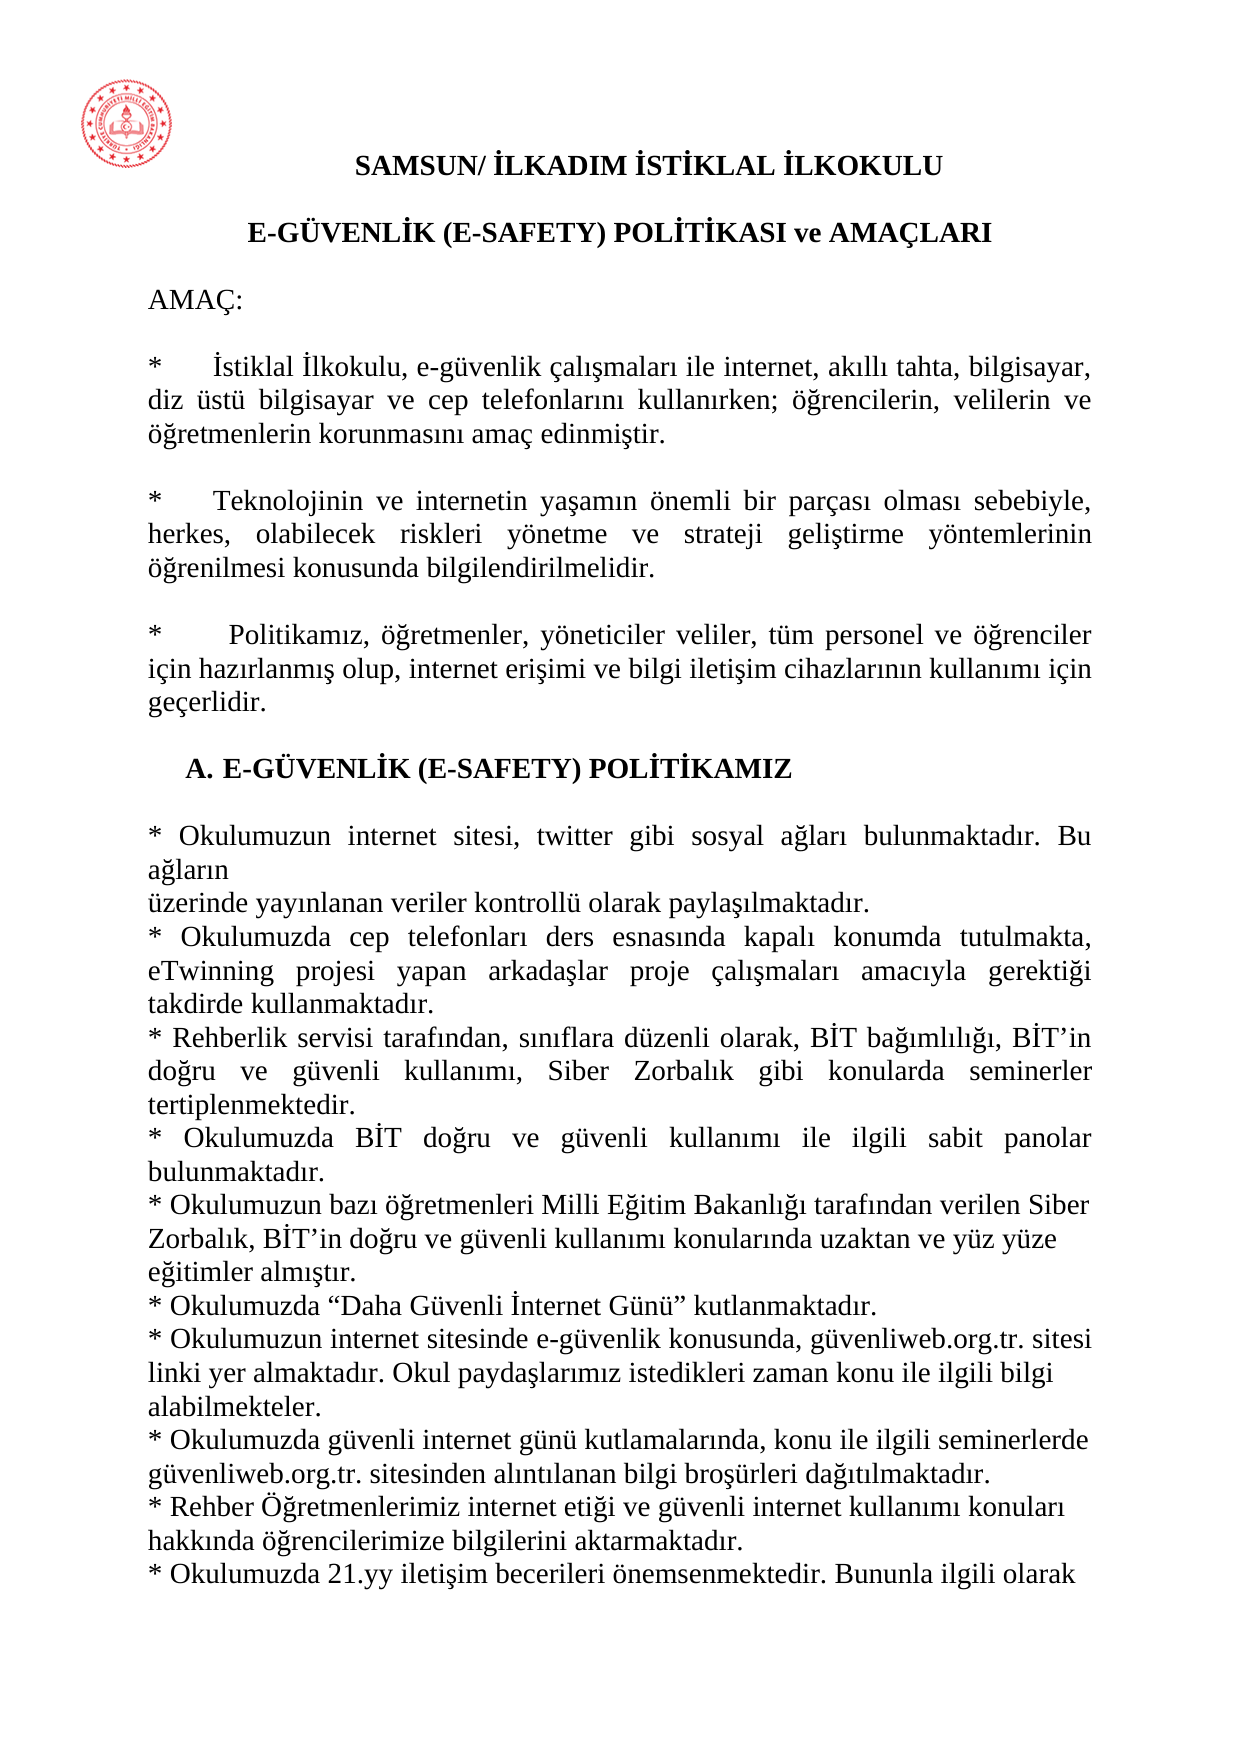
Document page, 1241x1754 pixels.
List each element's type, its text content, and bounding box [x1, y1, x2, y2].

text * Okulumuzda güvenli internet günü kutlamalarında, konu ile ilgili seminerlerde [148, 1422, 1093, 1456]
text Zorbalık, BİT’in doğru ve güvenli kullanımı konularında uzaktan ve yüz yüze [148, 1221, 1093, 1254]
text * Okulumuzda cep telefonları ders esnasında kapalı konumda tutulmakta, eTwinning projesi yapan arkadaşlar proje çalışmaları amacıyla gerektiği takdirde kullanmaktadır. [148, 919, 1093, 1020]
text * Okulumuzda “Daha Güvenli İnternet Günü” kutlanmaktadır. [148, 1288, 1093, 1322]
text AMAÇ: [148, 282, 1093, 315]
text * Rehberlik servisi tarafından, sınıflara düzenli olarak, BİT bağımlılığı, BİT’in doğru ve güvenli kullanımı, Siber Zorbalık gibi konularda seminerler tertiplenmektedir. [148, 1020, 1093, 1120]
text üzerinde yayınlanan veriler kontrollü olarak paylaşılmaktadır. [148, 886, 1093, 919]
text * Rehber Öğretmenlerimiz internet etiği ve güvenli internet kullanımı konuları [148, 1489, 1093, 1523]
text * Okulumuzun internet sitesinde e-güvenlik konusunda, güvenliweb.org.tr. sitesi linki yer almaktadır. Okul paydaşlarımız istedikleri zaman konu ile ilgili bilgi [148, 1322, 1093, 1389]
text E-GÜVENLİK (E-SAFETY) POLİTİKASI ve AMAÇLARI [148, 215, 1093, 248]
text * Teknolojinin ve internetin yaşamın önemli bir parçası olması sebebiyle, herkes, olabilecek riskleri yönetme ve strateji geliştirme yöntemlerinin öğrenilmesi konusunda bilgilendirilmelidir. [148, 483, 1093, 584]
picture [64, 48, 187, 169]
text * Okulumuzda 21.yy iletişim becerileri önemsenmektedir. Bununla ilgili olarak [148, 1556, 1093, 1590]
text * Okulumuzda BİT doğru ve güvenli kullanımı ile ilgili sabit panolar bulunmaktadır. [148, 1120, 1093, 1187]
list E-GÜVENLİK (E-SAFETY) POLİTİKAMIZ [185, 751, 1093, 785]
text hakkında öğrencilerimize bilgilerini aktarmaktadır. [148, 1523, 1093, 1556]
text * Okulumuzun internet sitesi, twitter gibi sosyal ağları bulunmaktadır. Bu ağların [148, 818, 1093, 886]
text SAMSUN/ İLKADIM İSTİKLAL İLKOKULU [148, 148, 1093, 181]
text eğitimler almıştır. [148, 1254, 1093, 1288]
text güvenliweb.org.tr. sitesinden alıntılanan bilgi broşürleri dağıtılmaktadır. [148, 1456, 1093, 1489]
text * İstiklal İlkokulu, e-güvenlik çalışmaları ile internet, akıllı tahta, bilgisayar, diz üstü bilgisayar ve cep telefonlarını kullanırken; öğrencilerin, velilerin ve öğretmenlerin korunmasını amaç edinmiştir. [148, 349, 1093, 449]
text * Okulumuzun bazı öğretmenleri Milli Eğitim Bakanlığı tarafından verilen Siber [148, 1187, 1093, 1221]
text * Politikamız, öğretmenler, yöneticiler veliler, tüm personel ve öğrenciler için hazırlanmış olup, internet erişimi ve bilgi iletişim cihazlarının kullanımı için geçerlidir. [148, 617, 1093, 718]
text alabilmekteler. [148, 1389, 1093, 1422]
